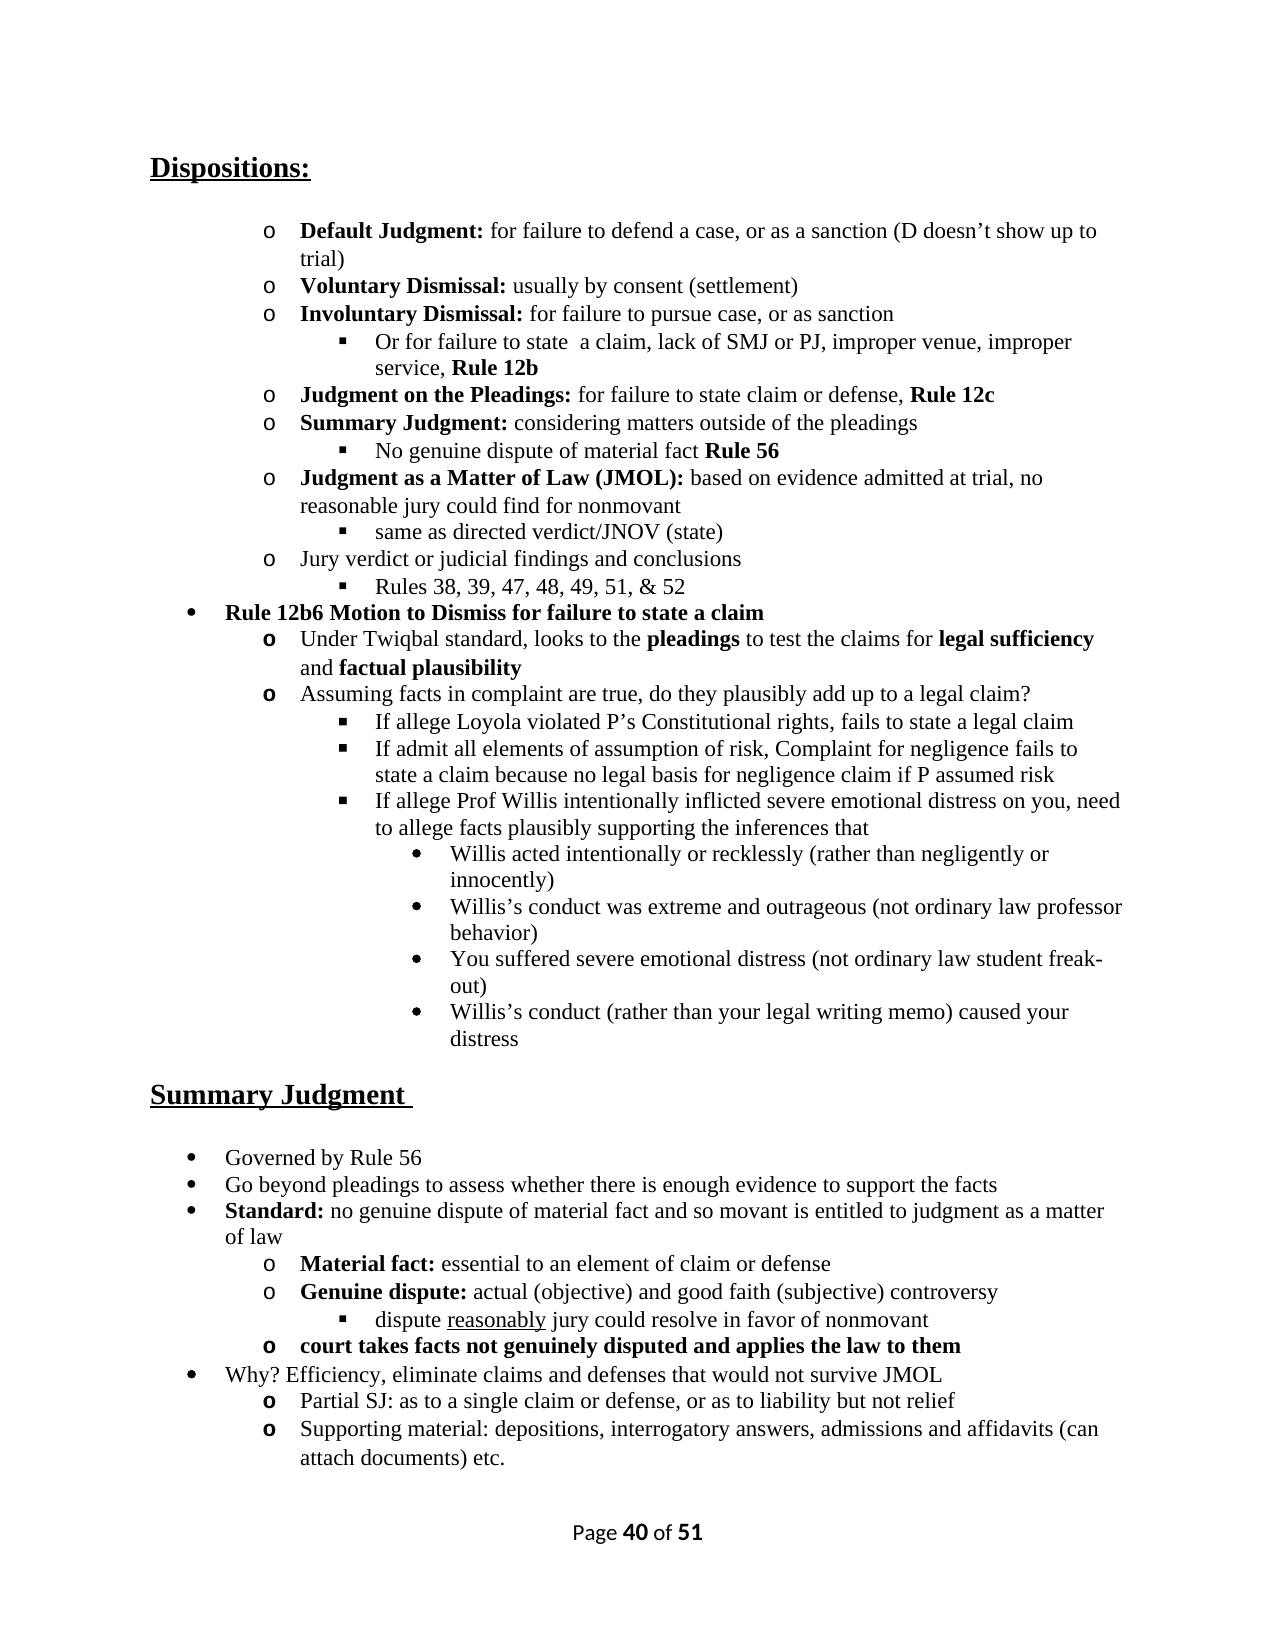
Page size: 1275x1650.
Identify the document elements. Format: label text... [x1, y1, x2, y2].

list Default Judgment: for failure to defend a case, or as a sanction (D doesn’t show up to trial) [262, 217, 1125, 272]
list court takes facts not genuinely disputed and applies the law to them [262, 1333, 1125, 1361]
list Supporting material: depositions, interrogatory answers, admissions and affidavits (can attach documents) etc. [262, 1415, 1125, 1470]
list Judgment on the Pleadings: for failure to state claim or defense, Rule 12c [262, 381, 1125, 409]
list Standard: no genuine dispute of material fact and so movant is entitled to judgment as a matter of law [187, 1197, 1125, 1250]
list If admit all elements of assumption of risk, Complaint for negligence fails to state a claim because no legal basis for negligence claim if P assumed risk [337, 735, 1125, 787]
list Go beyond pleadings to assess whether there is enough evidence to support the facts [187, 1171, 1125, 1197]
list Willis’s conduct (rather than your legal writing memo) caused your distress [412, 998, 1125, 1051]
list same as directed verdict/JNOV (state) [337, 518, 1125, 544]
list Or for failure to state a claim, lack of SMJ or PJ, improper venue, improper service, Rule 12b [337, 328, 1125, 381]
list Rule 12b6 Motion to Dismiss for failure to state a claim [187, 599, 1125, 626]
list Willis’s conduct was extreme and outrageous (not ordinary law professor behavior) [412, 893, 1125, 946]
list Genuine dispute: actual (objective) and good faith (subjective) controversy [262, 1278, 1125, 1306]
list You suffered severe emotional distress (not ordinary law student freak-out) [412, 946, 1125, 998]
list Jury verdict or judicial findings and conclusions [262, 544, 1125, 573]
text Summary Judgment [150, 1077, 1125, 1111]
list If allege Loyola violated P’s Constitutional rights, fails to state a legal claim [337, 708, 1125, 735]
list dispute reasonably jury could resolve in favor of nonmovant [337, 1306, 1125, 1333]
list If allege Prof Willis intentionally inflicted severe emotional distress on you, need to allege facts plausibly supporting the inferences that [337, 787, 1125, 840]
list Voluntary Dismissal: usually by consent (settlement) [262, 272, 1125, 300]
list Judgment as a Matter of Law (JMOL): based on evidence admitted at trial, no reasonable jury could find for nonmovant [262, 464, 1125, 518]
list Material fact: essential to an element of claim or defense [262, 1250, 1125, 1278]
list Assuming facts in complaint are true, do they plausibly add up to a legal claim? [262, 680, 1125, 708]
list Under Twiqbal standard, looks to the pleadings to test the claims for legal sufficiency and factual plausibility [262, 626, 1125, 680]
list Summary Judgment: considering matters outside of the pleadings [262, 409, 1125, 437]
list Involuntary Dismissal: for failure to pursue case, or as sanction [262, 300, 1125, 328]
list Rules 38, 39, 47, 48, 49, 51, & 52 [337, 573, 1125, 599]
list No genuine dispute of material fact Rule 56 [337, 437, 1125, 464]
list Why? Efficiency, eliminate claims and defenses that would not survive JMOL [187, 1361, 1125, 1387]
list Governed by Rule 56 [187, 1144, 1125, 1171]
list Partial SJ: as to a single claim or defense, or as to liability but not relief [262, 1387, 1125, 1415]
text Dispositions: [150, 150, 1125, 183]
list Willis acted intentionally or recklessly (rather than negligently or innocently) [412, 840, 1125, 893]
